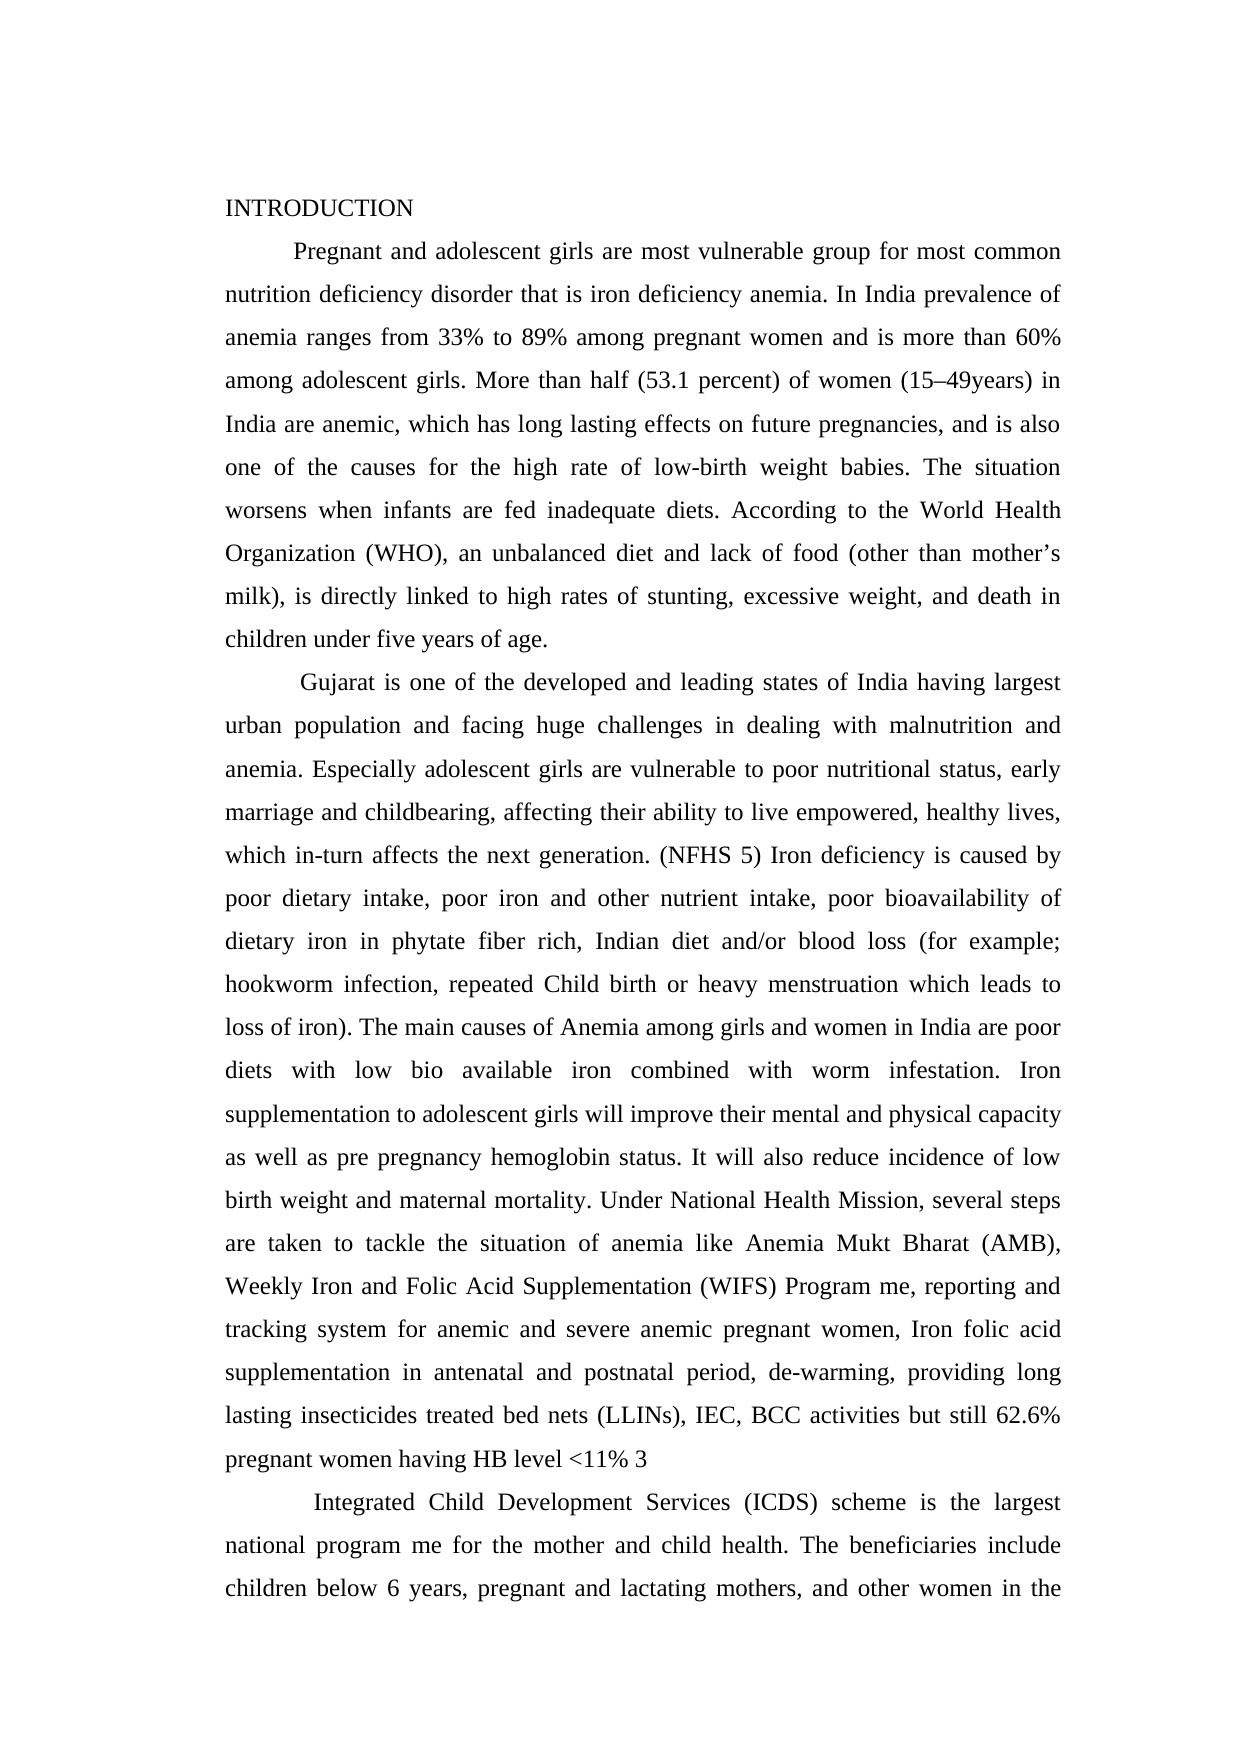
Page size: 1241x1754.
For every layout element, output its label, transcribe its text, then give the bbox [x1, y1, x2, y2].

text Pregnant and adolescent girls are most vulnerable group for most common nutrition deficiency disorder that is iron deficiency anemia. In India prevalence of anemia ranges from 33% to 89% among pregnant women and is more than 60% among adolescent girls. More than half (53.1 percent) of women (15–49years) in India are anemic, which has long lasting effects on future pregnancies, and is also one of the causes for the high rate of low-birth weight babies. The situation worsens when infants are fed inadequate diets. According to the World Health Organization (WHO), an unbalanced diet and lack of food (other than mother’s milk), is directly linked to high rates of stunting, excessive weight, and death in children under five years of age. [225, 236, 1062, 653]
text INTRODUCTION [225, 193, 1062, 222]
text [225, 1487, 1062, 1602]
text Gujarat is one of the developed and leading states of India having largest urban population and facing huge challenges in dealing with malnutrition and anemia. Especially adolescent girls are vulnerable to poor nutritional status, early marriage and childbearing, affecting their ability to live empowered, healthy lives, which in-turn affects the next generation. (NFHS 5) Iron deficiency is caused by poor dietary intake, poor iron and other nutrient intake, poor bioavailability of dietary iron in phytate fiber rich, Indian diet and/or blood loss (for example; hookworm infection, repeated Child birth or heavy menstruation which leads to loss of iron). The main causes of Anemia among girls and women in India are poor diets with low bio available iron combined with worm infestation. Iron supplementation to adolescent girls will improve their mental and physical capacity as well as pre pregnancy hemoglobin status. It will also reduce incidence of low birth weight and maternal mortality. Under National Health Mission, several steps are taken to tackle the situation of anemia like Anemia Mukt Bharat (AMB), Weekly Iron and Folic Acid Supplementation (WIFS) Program me, reporting and tracking system for anemic and severe anemic pregnant women, Iron folic acid supplementation in antenatal and postnatal period, de-warming, providing long lasting insecticides treated bed nets (LLINs), IEC, BCC activities but still 62.6% pregnant women having HB level <11% 3 [225, 667, 1062, 1472]
